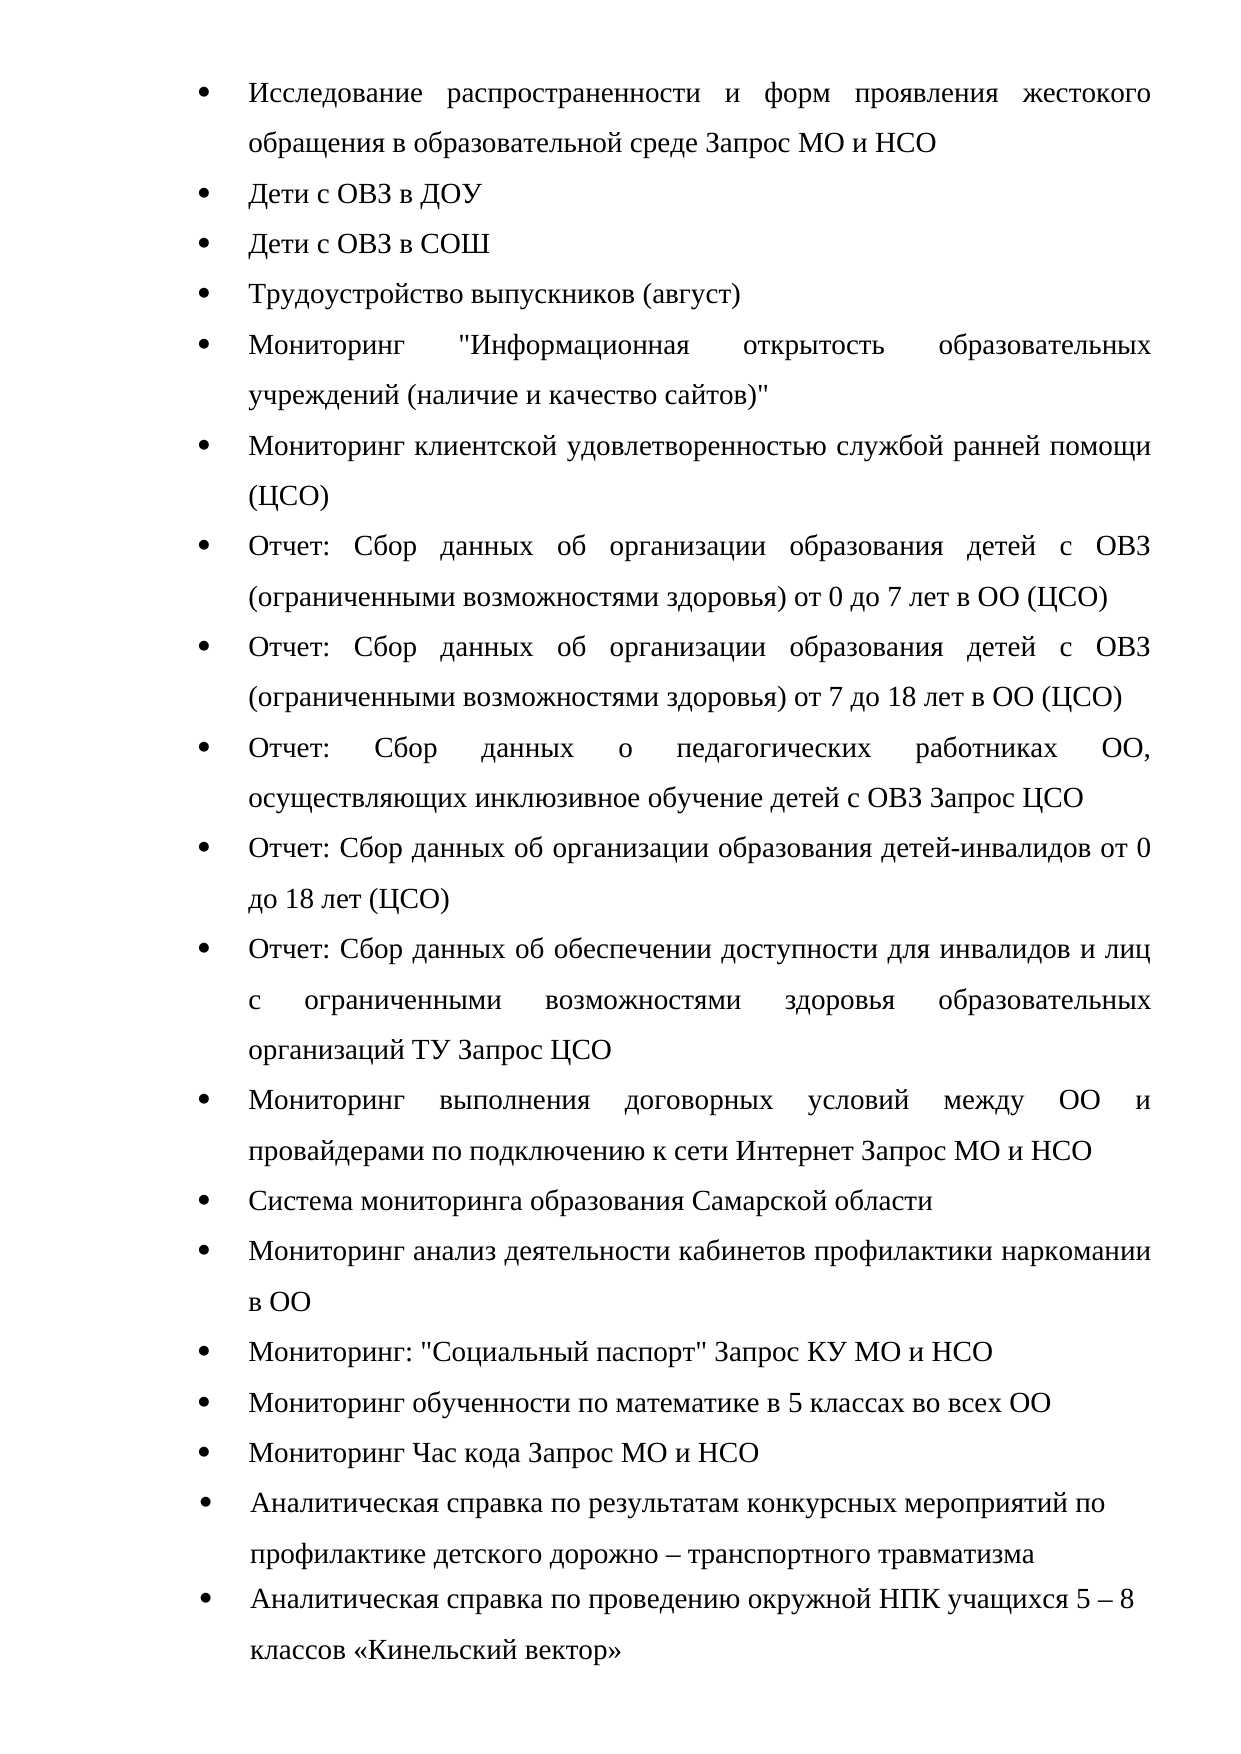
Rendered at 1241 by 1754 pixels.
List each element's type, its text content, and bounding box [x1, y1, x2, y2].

list Мониторинг выполнения договорных условий между ОО и провайдерами по подключению к сети Интернет Запрос МО и НСО [211, 1082, 1152, 1166]
list Отчет: Сбор данных об организации образования детей с ОВЗ (ограниченными возможностями здоровья) от 0 до 7 лет в ОО (ЦСО) [211, 528, 1152, 612]
list Отчет: Сбор данных о педагогических работниках ОО, осуществляющих инклюзивное обучение детей с ОВЗ Запрос ЦСО [211, 730, 1152, 814]
list Мониторинг: "Социальный паспорт" Запрос КУ МО и НСО [211, 1334, 1152, 1368]
list Трудоустройство выпускников (август) [211, 277, 1152, 310]
list Отчет: Сбор данных об организации образования детей-инвалидов от 0 до 18 лет (ЦСО) [211, 831, 1152, 914]
list Дети с ОВЗ в СОШ [211, 226, 1152, 260]
list Дети с ОВЗ в ДОУ [211, 176, 1152, 209]
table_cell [164, 1581, 1133, 1677]
list Мониторинг Час кода Запрос МО и НСО [211, 1435, 1152, 1469]
list Исследование распространенности и форм проявления жестокого обращения в образовательной среде Запрос МО и НСО [211, 75, 1152, 159]
list Отчет: Сбор данных об обеспечении доступности для инвалидов и лиц с ограниченными возможностями здоровья образовательных организаций ТУ Запрос ЦСО [211, 931, 1152, 1066]
list Мониторинг "Информационная открытость образовательных учреждений (наличие и качество сайтов)" [211, 327, 1152, 411]
list Мониторинг клиентской удовлетворенностью службой ранней помощи (ЦСО) [211, 428, 1152, 512]
list Отчет: Сбор данных об организации образования детей с ОВЗ (ограниченными возможностями здоровья) от 7 до 18 лет в ОО (ЦСО) [211, 629, 1152, 713]
list Мониторинг анализ деятельности кабинетов профилактики наркомании в ОО [211, 1233, 1152, 1317]
list Система мониторинга образования Самарской области [211, 1183, 1152, 1217]
table_header Аналитическая справка по результатам конкурсных мероприятий по профилактике детского дорожно – транспортного травматизма [164, 1486, 1133, 1581]
list Мониторинг обученности по математике в 5 классах во всех ОО [211, 1385, 1152, 1418]
